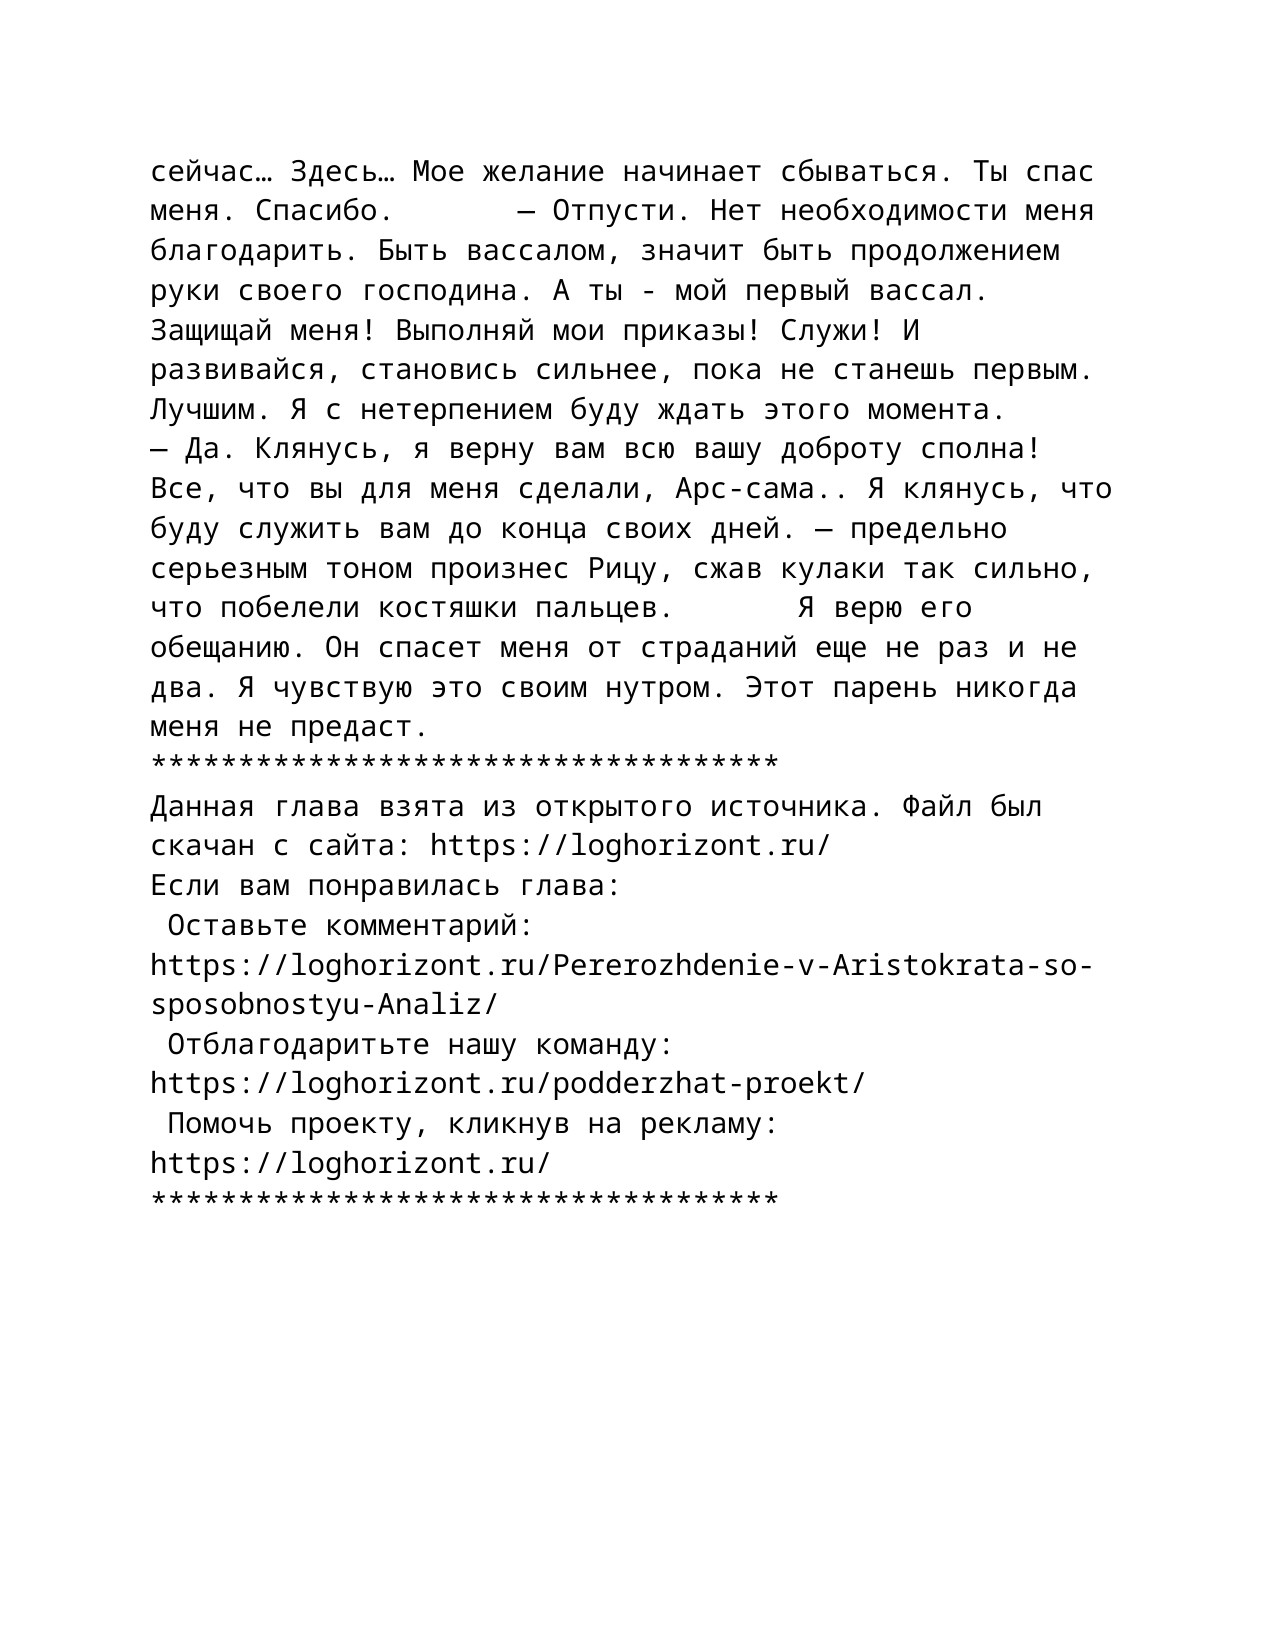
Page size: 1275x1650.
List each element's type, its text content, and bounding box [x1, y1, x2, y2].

text Данная глава взята из открытого источника. Файл был скачан с сайта: https://loghorizont.ru/ [150, 785, 1125, 864]
text Помочь проекту, кликнув на рекламу: https://loghorizont.ru/ [150, 1102, 1125, 1182]
text Если вам понравилась глава: [150, 864, 1125, 904]
text ************************************ [150, 1182, 1125, 1222]
text Оставьте комментарий: https://loghorizont.ru/Pererozhdenie-v-Aristokrata-so-sposobnostyu-Analiz/ [150, 904, 1125, 1023]
text Отблагодаритьте нашу команду: https://loghorizont.ru/podderzhat-proekt/ [150, 1023, 1125, 1102]
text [150, 150, 1125, 745]
text ************************************ [150, 745, 1125, 785]
